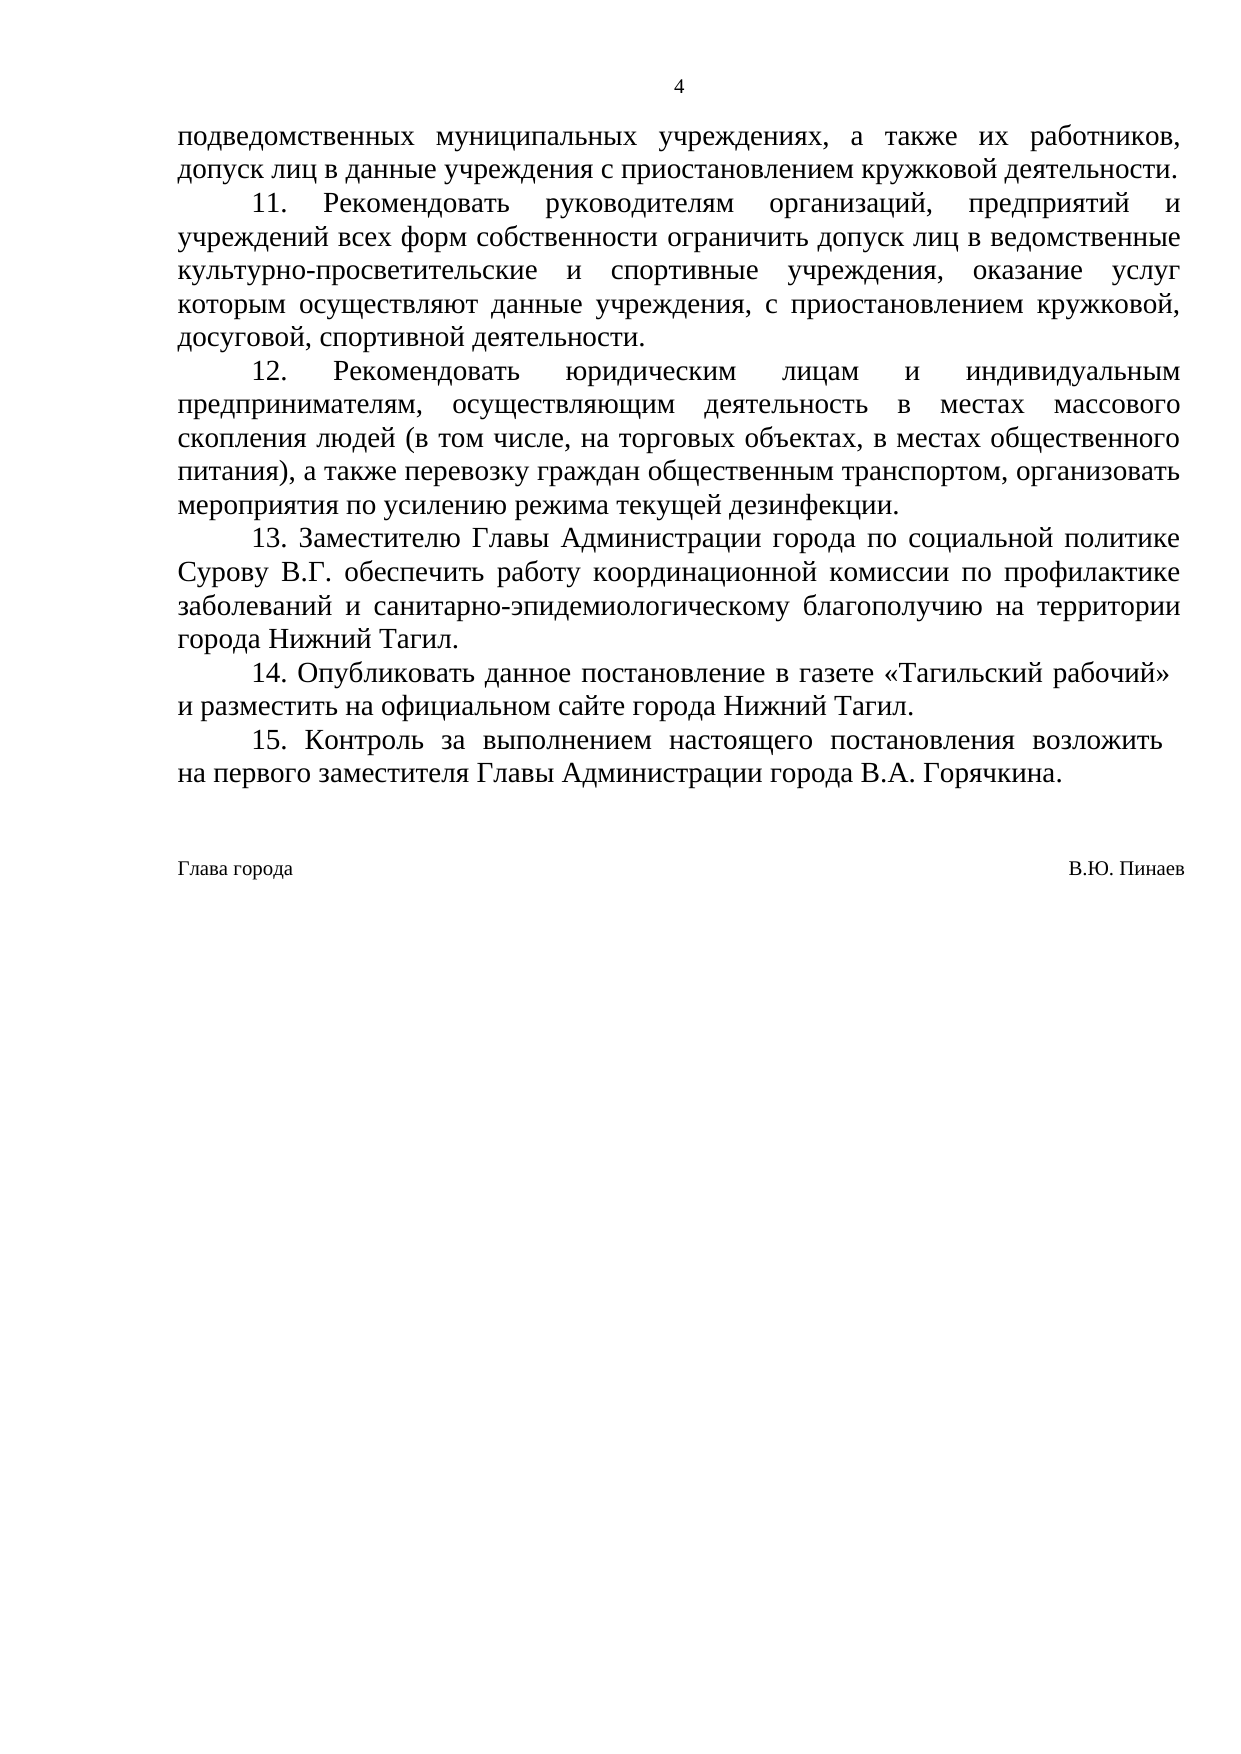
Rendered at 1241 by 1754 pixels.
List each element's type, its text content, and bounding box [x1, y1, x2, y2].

list 14. Опубликовать данное постановление в газете «Тагильский рабочий» и разместить на официальном сайте города Нижний Тагил. [177, 655, 1181, 722]
list 15. Контроль за выполнением настоящего постановления возложить на первого заместителя Главы Администрации города В.А. Горячкина. [177, 722, 1181, 789]
text 12. Рекомендовать юридическим лицам и индивидуальным предпринимателям, осуществляющим деятельность в местах массового скопления людей (в том числе, на торговых объектах, в местах общественного питания), а также перевозку граждан общественным транспортом, организовать мероприятия по усилению режима текущей дезинфекции. [177, 353, 1181, 521]
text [177, 118, 1181, 185]
text 11. Рекомендовать руководителям организаций, предприятий и учреждений всех форм собственности ограничить допуск лиц в ведомственные культурно-просветительские и спортивные учреждения, оказание услуг которым осуществляют данные учреждения, с приостановлением кружковой, досуговой, спортивной деятельности. [177, 185, 1181, 353]
text 13. Заместителю Главы Администрации города по социальной политике Сурову В.Г. обеспечить работу координационной комиссии по профилактике заболеваний и санитарно-эпидемиологическому благополучию на территории города Нижний Тагил. [177, 521, 1181, 655]
